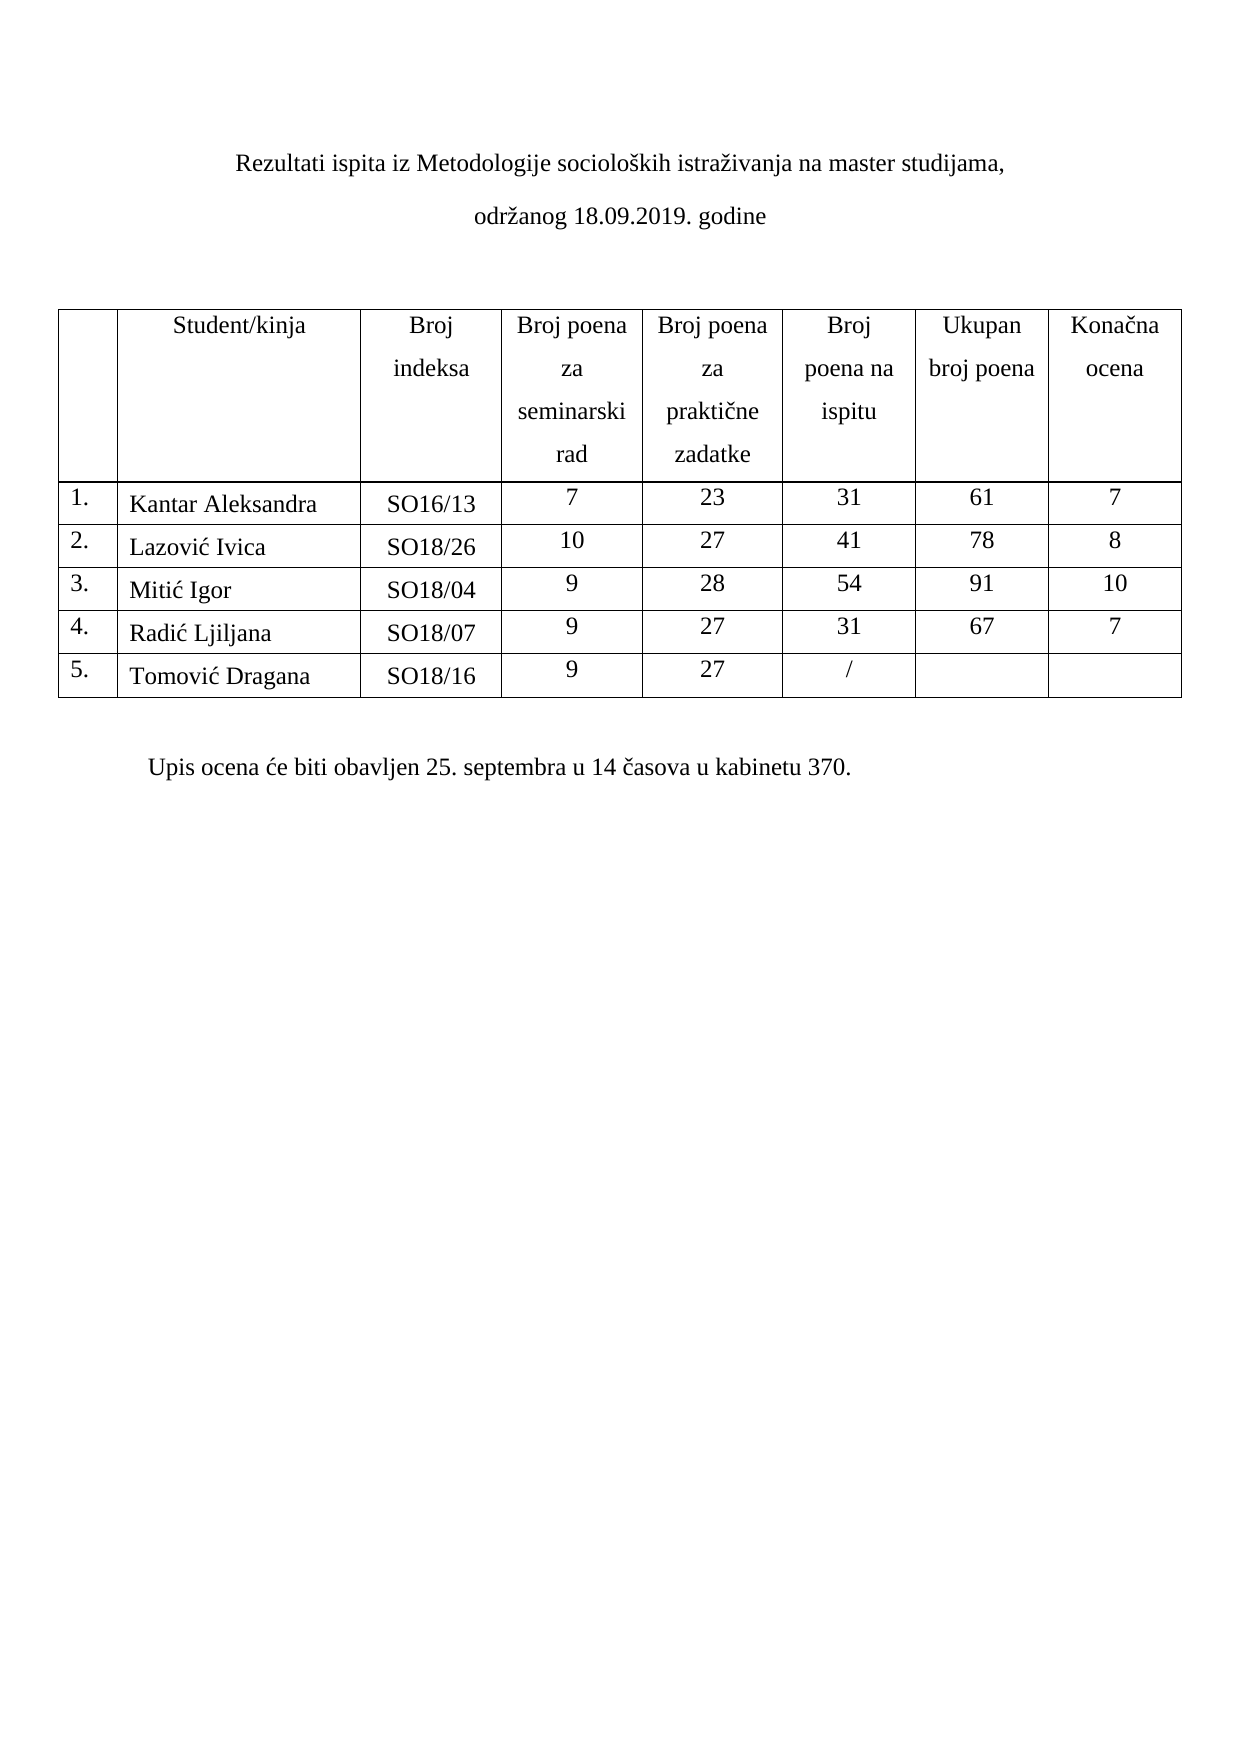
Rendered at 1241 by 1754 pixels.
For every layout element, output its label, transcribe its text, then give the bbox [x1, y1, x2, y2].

table_cell 23 [643, 483, 782, 524]
table_cell 27 [643, 525, 782, 567]
table_cell 3. [59, 568, 117, 610]
table_cell 61 [916, 483, 1048, 524]
table_cell 1. [59, 483, 117, 524]
table_cell / [783, 654, 915, 697]
table_cell 27 [643, 654, 782, 697]
table_cell Tomović Dragana [118, 654, 360, 697]
table_cell SO18/26 [361, 525, 501, 567]
table_cell 27 [643, 611, 782, 653]
text održanog 18.09.2019. godine [148, 201, 1093, 230]
table_cell Mitić Igor [118, 568, 360, 610]
table_cell 9 [502, 654, 642, 697]
table_header Broj poena za praktične zadatke [643, 310, 782, 481]
table_header Student/kinja [118, 310, 360, 481]
table_header Broj indeksa [361, 310, 501, 481]
table_cell 10 [1049, 568, 1181, 610]
table_cell Lazović Ivica [118, 525, 360, 567]
table_cell 9 [502, 568, 642, 610]
table_cell 4. [59, 611, 117, 653]
table_cell 7 [1049, 483, 1181, 524]
table_header Ukupan broj poena [916, 310, 1048, 481]
table_cell 31 [783, 483, 915, 524]
table_cell 78 [916, 525, 1048, 567]
table_cell SO18/16 [361, 654, 501, 697]
table_cell [1049, 654, 1181, 697]
table_header Konačna ocena [1049, 310, 1181, 481]
table_cell 28 [643, 568, 782, 610]
table_cell Radić Ljiljana [118, 611, 360, 653]
table_cell 7 [502, 483, 642, 524]
table_cell 41 [783, 525, 915, 567]
table_cell SO18/04 [361, 568, 501, 610]
text Upis ocena će biti obavljen 25. septembra u 14 časova u kabinetu 370. [148, 752, 1093, 781]
table_cell Kantar Aleksandra [118, 483, 360, 524]
table_cell 54 [783, 568, 915, 610]
table_cell 7 [1049, 611, 1181, 653]
table_cell 5. [59, 654, 117, 697]
table_cell SO16/13 [361, 483, 501, 524]
table_header [59, 310, 117, 481]
table_cell 31 [783, 611, 915, 653]
table_cell SO18/07 [361, 611, 501, 653]
table_header Broj poena na ispitu [783, 310, 915, 481]
table_cell 10 [502, 525, 642, 567]
table_cell 2. [59, 525, 117, 567]
table_cell 8 [1049, 525, 1181, 567]
text Rezultati ispita iz Metodologije socioloških istraživanja na master studijama, [148, 148, 1093, 176]
table_cell 9 [502, 611, 642, 653]
table_cell 91 [916, 568, 1048, 610]
table_cell [916, 654, 1048, 697]
table_header Broj poena za seminarski rad [502, 310, 642, 481]
table_cell 67 [916, 611, 1048, 653]
